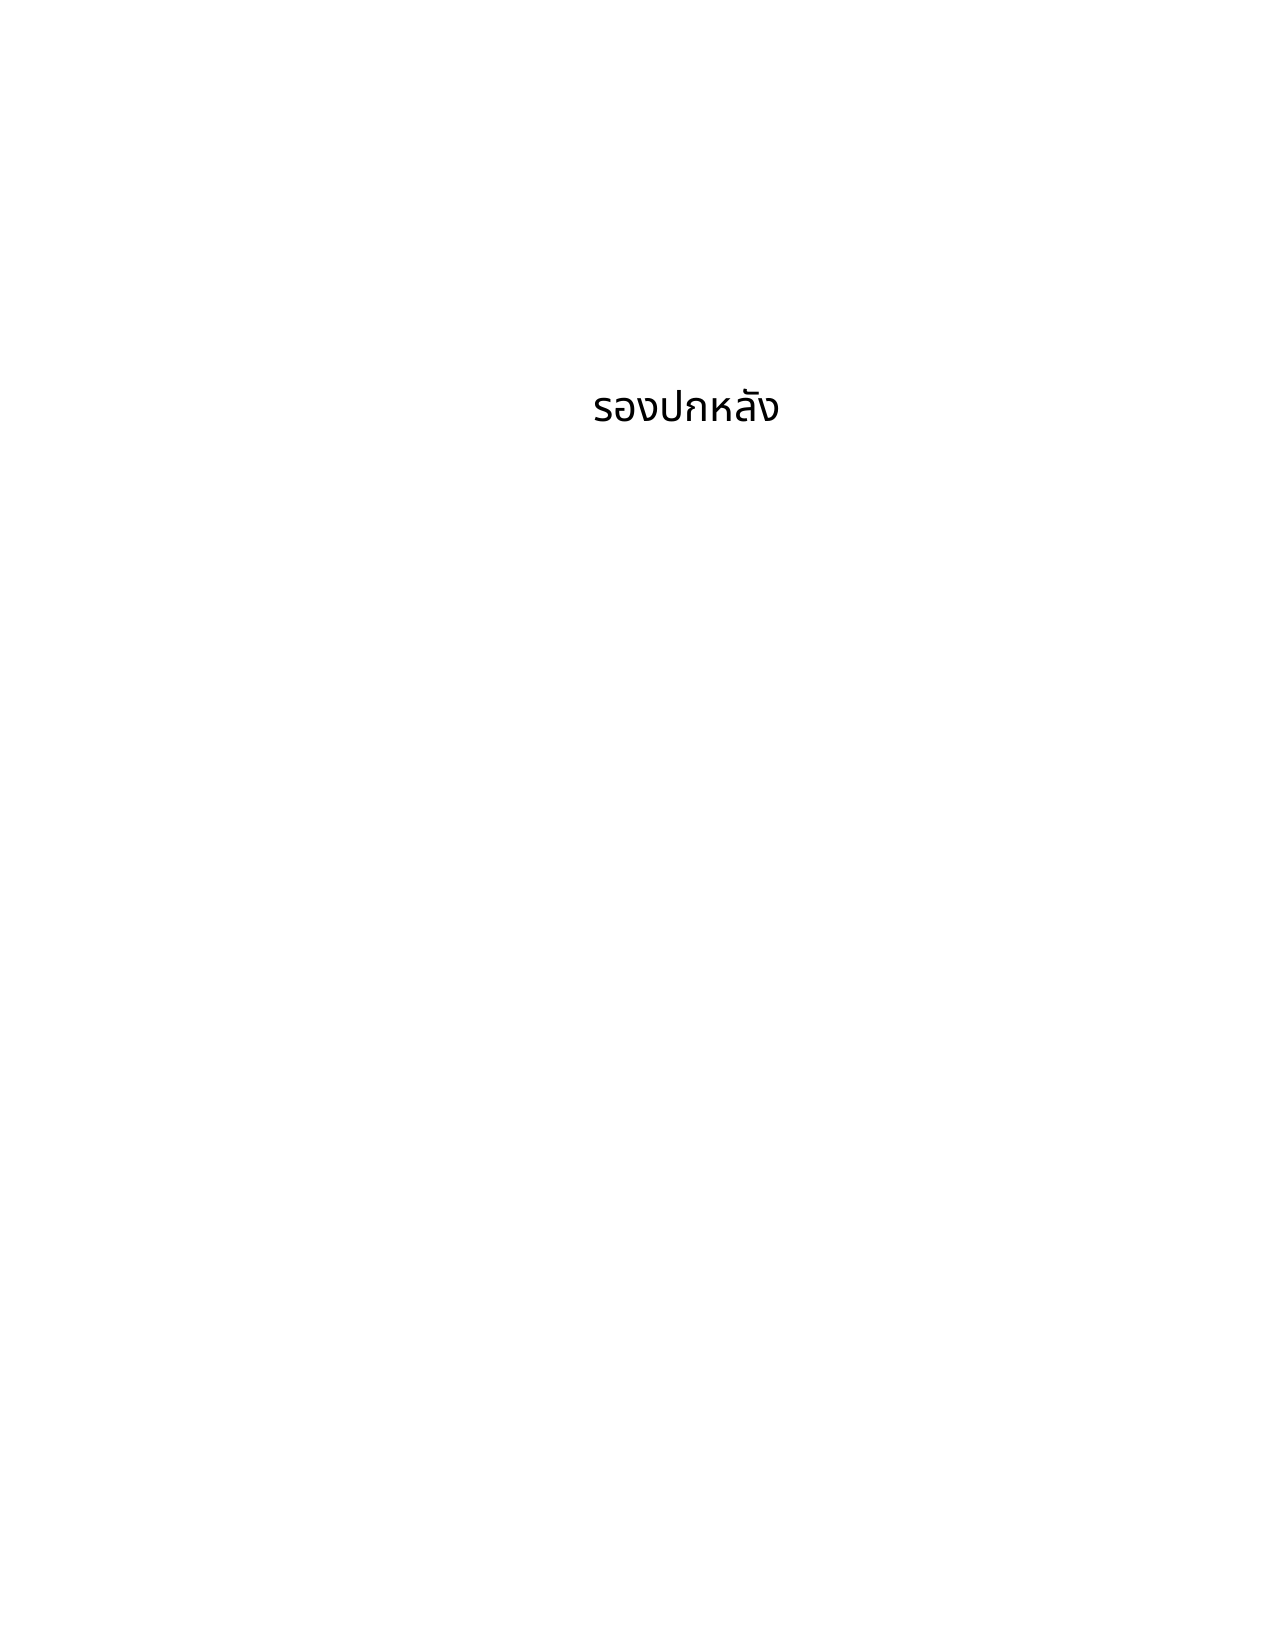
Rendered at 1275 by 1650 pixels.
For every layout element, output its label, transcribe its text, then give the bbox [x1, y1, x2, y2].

text รองปกหลัง [177, 377, 1196, 440]
